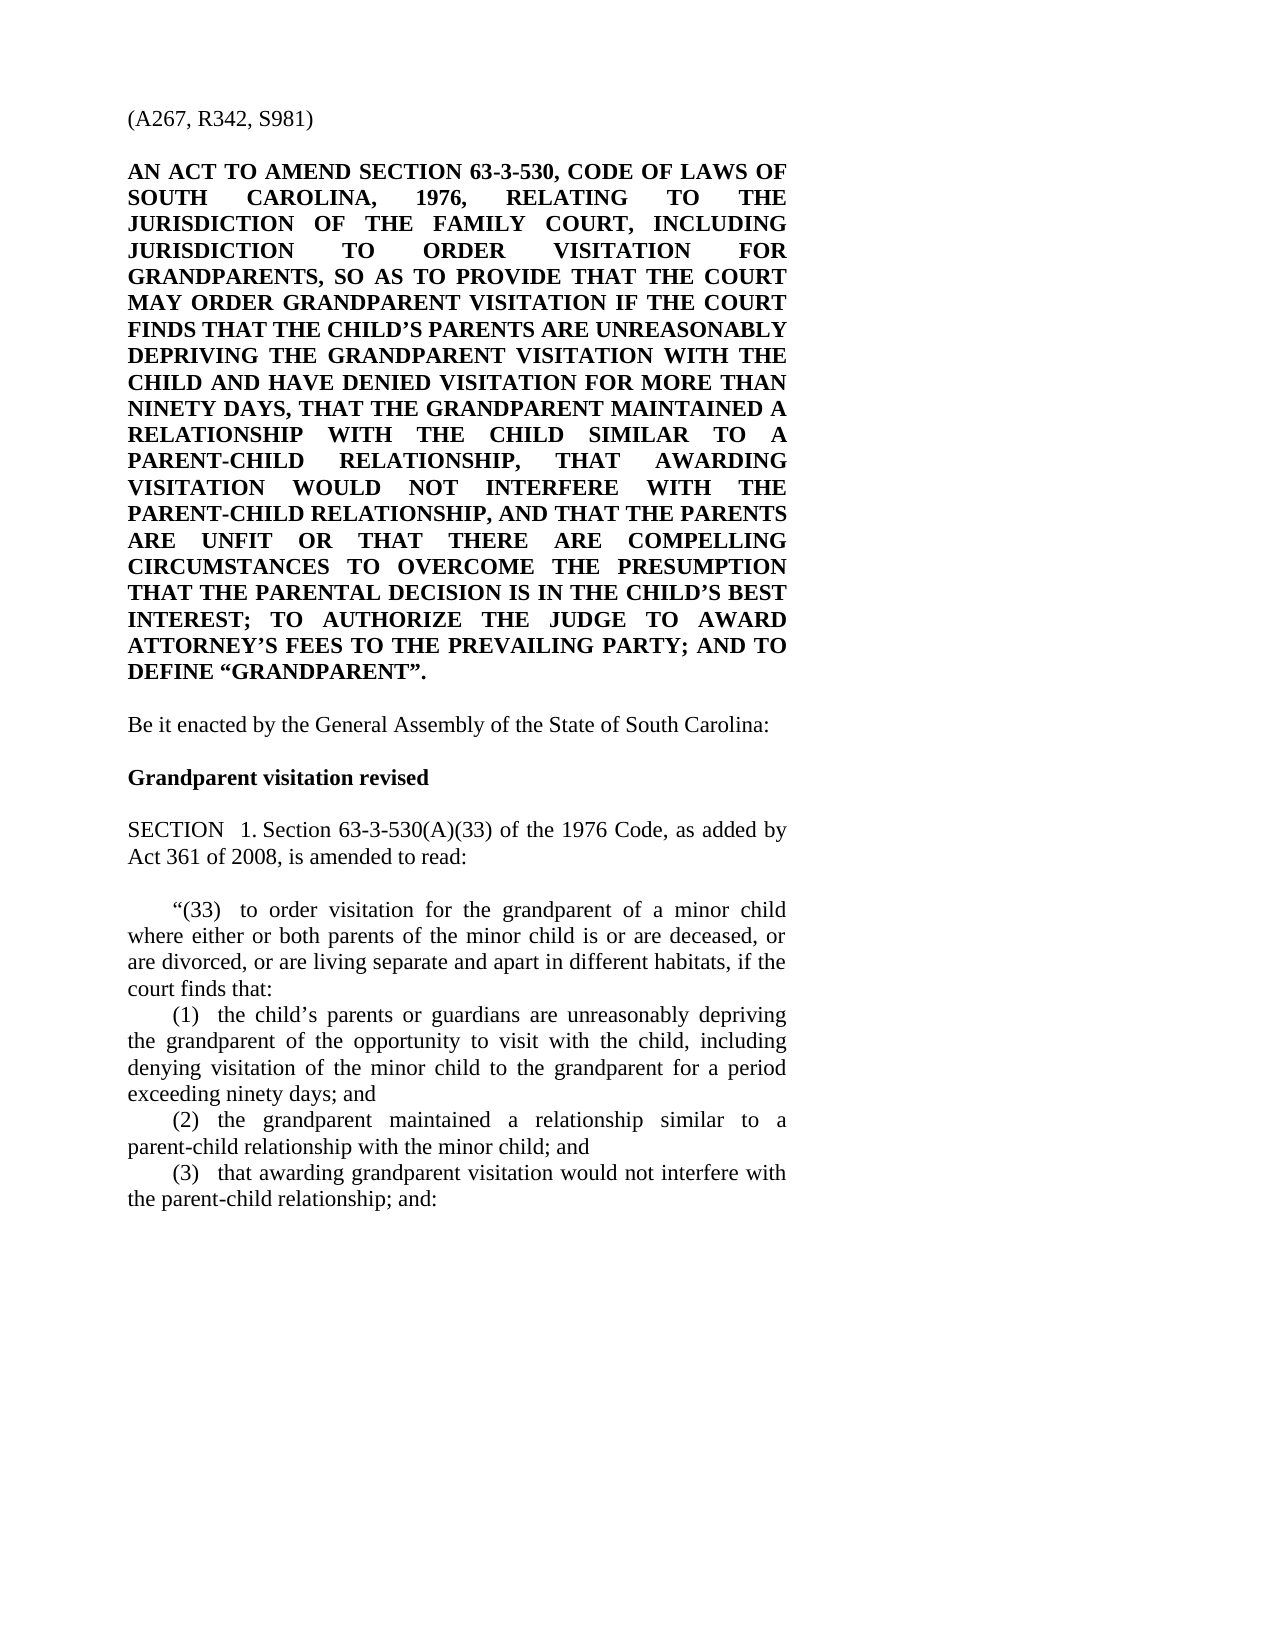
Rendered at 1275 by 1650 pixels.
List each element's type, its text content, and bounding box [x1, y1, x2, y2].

text (3) that awarding grandparent visitation would not interfere with the parent-child relationship; and: [127, 1159, 787, 1212]
text (A267, R342, S981) [127, 105, 787, 131]
text Be it enacted by the General Assembly of the State of South Carolina: [127, 711, 787, 737]
text (1) the child’s parents or guardians are unreasonably depriving the grandparent of the opportunity to visit with the child, including denying visitation of the minor child to the grandparent for a period exceeding ninety days; and [127, 1001, 787, 1106]
text “(33) to order visitation for the grandparent of a minor child where either or both parents of the minor child is or are deceased, or are divorced, or are living separate and apart in different habitats, if the court finds that: [127, 896, 787, 1001]
text SECTION 1. Section 63-3-530(A)(33) of the 1976 Code, as added by Act 361 of 2008, is amended to read: [127, 817, 787, 869]
text Grandparent visitation revised [127, 764, 787, 790]
text (2) the grandparent maintained a relationship similar to a parent-child relationship with the minor child; and [127, 1106, 787, 1159]
text AN ACT TO AMEND SECTION 63-3-530, CODE OF LAWS OF SOUTH CAROLINA, 1976, RELATING TO THE JURISDICTION OF THE FAMILY COURT, INCLUDING JURISDICTION TO ORDER VISITATION FOR GRANDPARENTS, SO AS TO PROVIDE THAT THE COURT MAY ORDER GRANDPARENT VISITATION IF THE COURT FINDS THAT THE CHILD’S PARENTS ARE UNREASONABLY DEPRIVING THE GRANDPARENT VISITATION WITH THE CHILD AND HAVE DENIED VISITATION FOR MORE THAN NINETY DAYS, THAT THE GRANDPARENT MAINTAINED A RELATIONSHIP WITH THE CHILD SIMILAR TO A PARENT-CHILD RELATIONSHIP, THAT AWARDING VISITATION WOULD NOT INTERFERE WITH THE PARENT-CHILD RELATIONSHIP, AND THAT THE PARENTS ARE UNFIT OR THAT THERE ARE COMPELLING CIRCUMSTANCES TO OVERCOME THE PRESUMPTION THAT THE PARENTAL DECISION IS IN THE CHILD’S BEST INTEREST; TO AUTHORIZE THE JUDGE TO AWARD ATTORNEY’S FEES TO THE PREVAILING PARTY; AND TO DEFINE “GRANDPARENT”. [127, 158, 787, 685]
